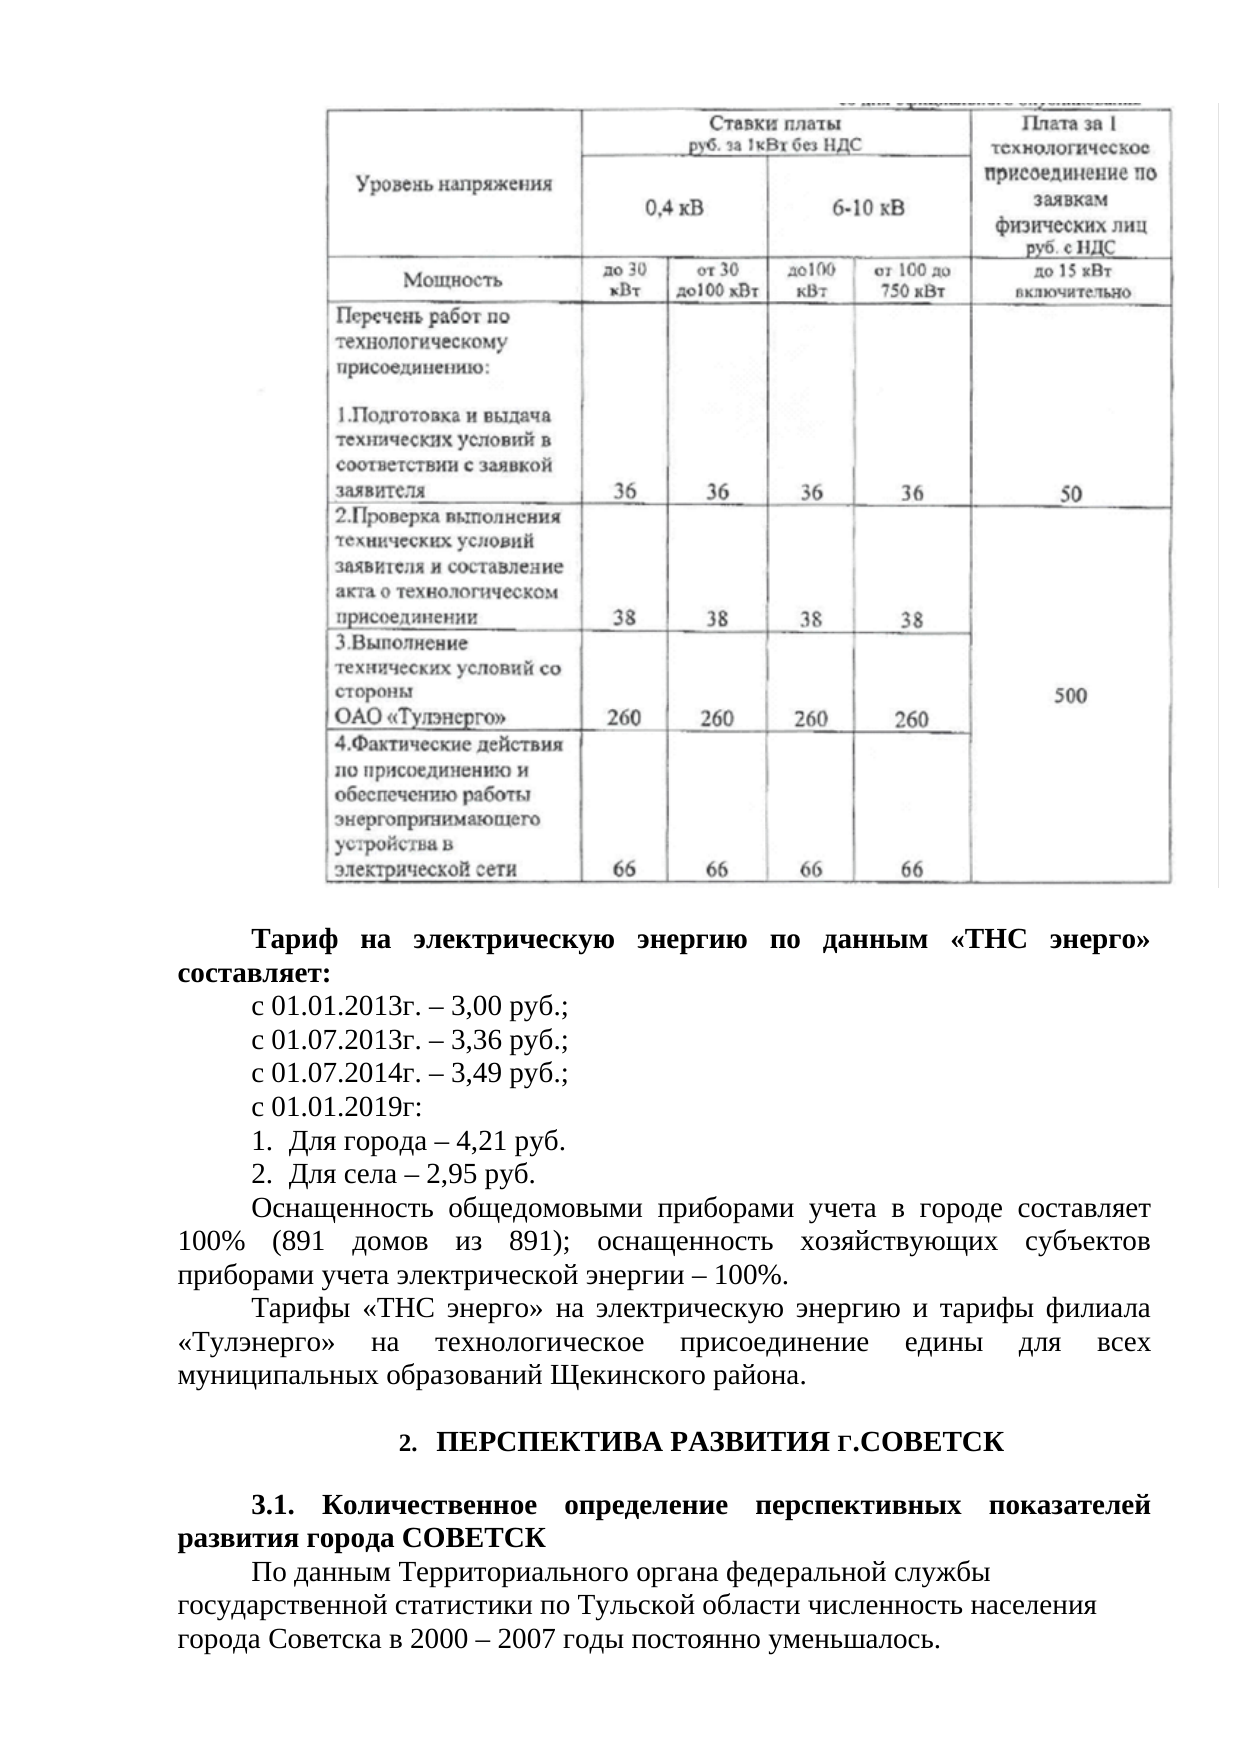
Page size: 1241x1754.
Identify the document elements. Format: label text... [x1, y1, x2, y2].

list Для села – 2,95 руб. [251, 1156, 1152, 1190]
text Тарифы «ТНС энерго» на электрическую энергию и тарифы филиала «Тулэнерго» на технологическое присоединение едины для всех муниципальных образований Щекинского района. [177, 1290, 1152, 1391]
text с 01.01.2013г. – 3,00 руб.; [177, 988, 1152, 1022]
text 3.1. Количественное определение перспективных показателей развития города СОВЕТСК [177, 1487, 1152, 1554]
picture [251, 103, 1220, 888]
text Оснащенность общедомовыми приборами учета в городе составляет 100% (891 домов из 891); оснащенность хозяйствующих субъектов приборами учета электрической энергии – 100%. [177, 1190, 1152, 1290]
text с 01.07.2014г. – 3,49 руб.; [177, 1056, 1152, 1089]
text По данным Территориального органа федеральной службы государственной статистики по Тульской области численность населения города Советска в 2000 – 2007 годы постоянно уменьшалось. [177, 1554, 1152, 1654]
list Для города – 4,21 руб. [251, 1123, 1152, 1156]
text с 01.01.2019г: [177, 1089, 1152, 1123]
text Тариф на электрическую энергию по данным «ТНС энерго» составляет: [177, 921, 1152, 988]
list ПЕРСПЕКТИВА РАЗВИТИЯ г.СОВЕТСК [251, 1424, 1152, 1458]
text с 01.07.2013г. – 3,36 руб.; [177, 1022, 1152, 1056]
